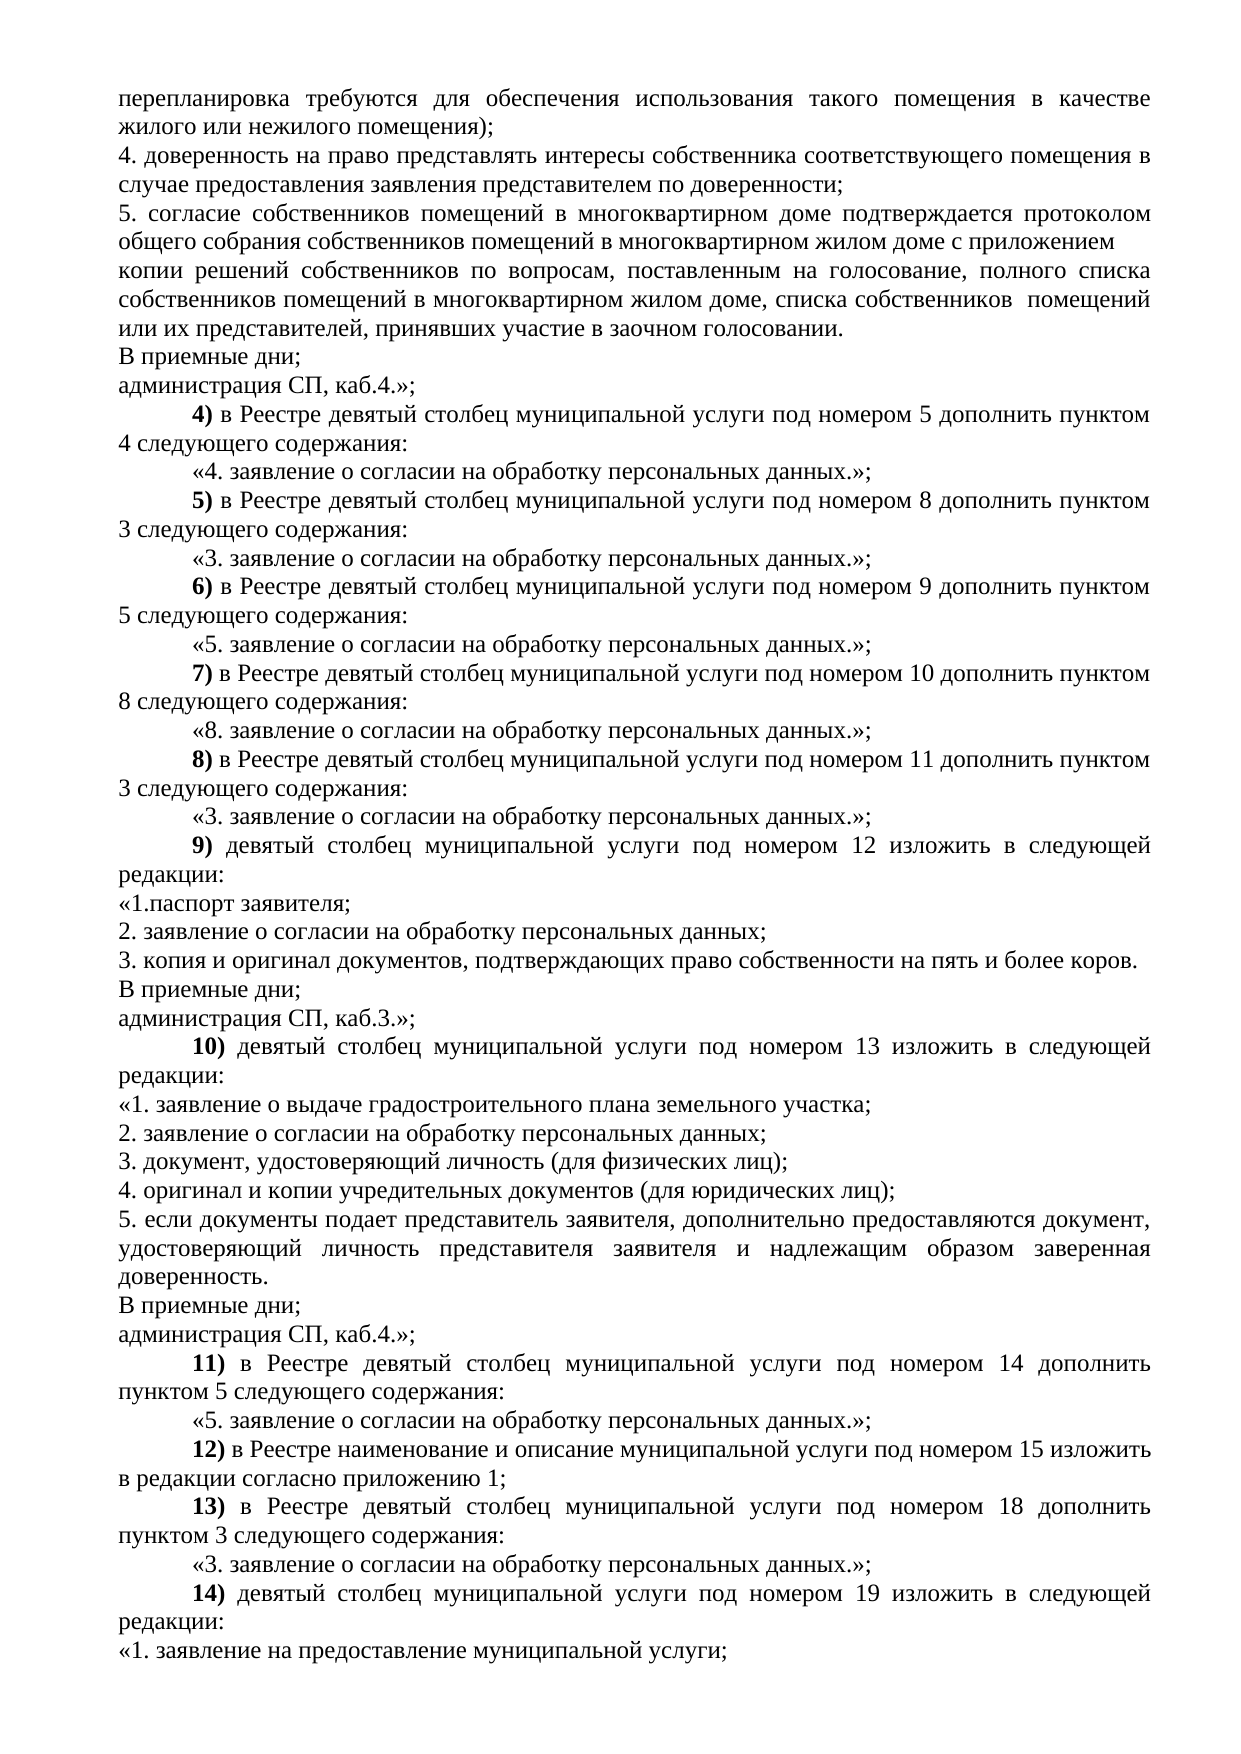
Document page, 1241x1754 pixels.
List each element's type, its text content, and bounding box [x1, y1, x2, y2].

text 11) в Реестре девятый столбец муниципальной услуги под номером 14 дополнить пунктом 5 следующего содержания: [118, 1348, 1152, 1405]
text 7) в Реестре девятый столбец муниципальной услуги под номером 10 дополнить пунктом 8 следующего содержания: [118, 658, 1152, 715]
text 13) в Реестре девятый столбец муниципальной услуги под номером 18 дополнить пунктом 3 следующего содержания: [118, 1491, 1152, 1549]
text 10) девятый столбец муниципальной услуги под номером 13 изложить в следующей редакции: [118, 1031, 1152, 1089]
text администрация СП, каб.4.»; [118, 1319, 1152, 1348]
text «4. заявление о согласии на обработку персональных данных.»; [118, 456, 1152, 485]
text 5. согласие собственников помещений в многоквартирном доме подтверждается протоколом общего собрания собственников помещений в многоквартирном жилом доме с приложением [118, 198, 1152, 255]
text 2. заявление о согласии на обработку персональных данных; [118, 916, 1152, 945]
list «1.паспорт заявителя; [118, 888, 1152, 916]
text 12) в Реестре наименование и описание муниципальной услуги под номером 15 изложить в редакции согласно приложению 1; [118, 1434, 1152, 1491]
text В приемные дни; [118, 974, 1152, 1003]
text В приемные дни; [118, 1290, 1152, 1319]
list 3. копия и оригинал документов, подтверждающих право собственности на пять и более коров. [118, 945, 1152, 974]
text «3. заявление о согласии на обработку персональных данных.»; [118, 543, 1152, 571]
text «5. заявление о согласии на обработку персональных данных.»; [118, 1405, 1152, 1434]
text администрация СП, каб.4.»; [118, 370, 1152, 399]
text 4. доверенность на право представлять интересы собственника соответствующего помещения в случае предоставления заявления представителем по доверенности; [118, 140, 1152, 198]
text 5) в Реестре девятый столбец муниципальной услуги под номером 8 дополнить пунктом 3 следующего содержания: [118, 485, 1152, 543]
text «3. заявление о согласии на обработку персональных данных.»; [118, 801, 1152, 830]
text 14) девятый столбец муниципальной услуги под номером 19 изложить в следующей редакции: [118, 1578, 1152, 1635]
text «8. заявление о согласии на обработку персональных данных.»; [118, 715, 1152, 744]
text 8) в Реестре девятый столбец муниципальной услуги под номером 11 дополнить пунктом 3 следующего содержания: [118, 744, 1152, 801]
text 4) в Реестре девятый столбец муниципальной услуги под номером 5 дополнить пунктом 4 следующего содержания: [118, 399, 1152, 456]
text 6) в Реестре девятый столбец муниципальной услуги под номером 9 дополнить пунктом 5 следующего содержания: [118, 571, 1152, 629]
text «5. заявление о согласии на обработку персональных данных.»; [118, 629, 1152, 658]
text «1. заявление на предоставление муниципальной услуги; [118, 1635, 1152, 1664]
text 9) девятый столбец муниципальной услуги под номером 12 изложить в следующей редакции: [118, 830, 1152, 888]
list «1. заявление о выдаче градостроительного плана земельного участка; [118, 1089, 1152, 1118]
text «3. заявление о согласии на обработку персональных данных.»; [118, 1549, 1152, 1578]
text 4. оригинал и копии учредительных документов (для юридических лиц); [118, 1175, 1152, 1204]
text В приемные дни; [118, 341, 1152, 370]
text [118, 83, 1152, 140]
text администрация СП, каб.3.»; [118, 1003, 1152, 1031]
text 5. если документы подает представитель заявителя, дополнительно предоставляются документ, удостоверяющий личность представителя заявителя и надлежащим образом заверенная доверенность. [118, 1204, 1152, 1290]
text 3. документ, удостоверяющий личность (для физических лиц); [118, 1146, 1152, 1175]
text 2. заявление о согласии на обработку персональных данных; [118, 1118, 1152, 1146]
